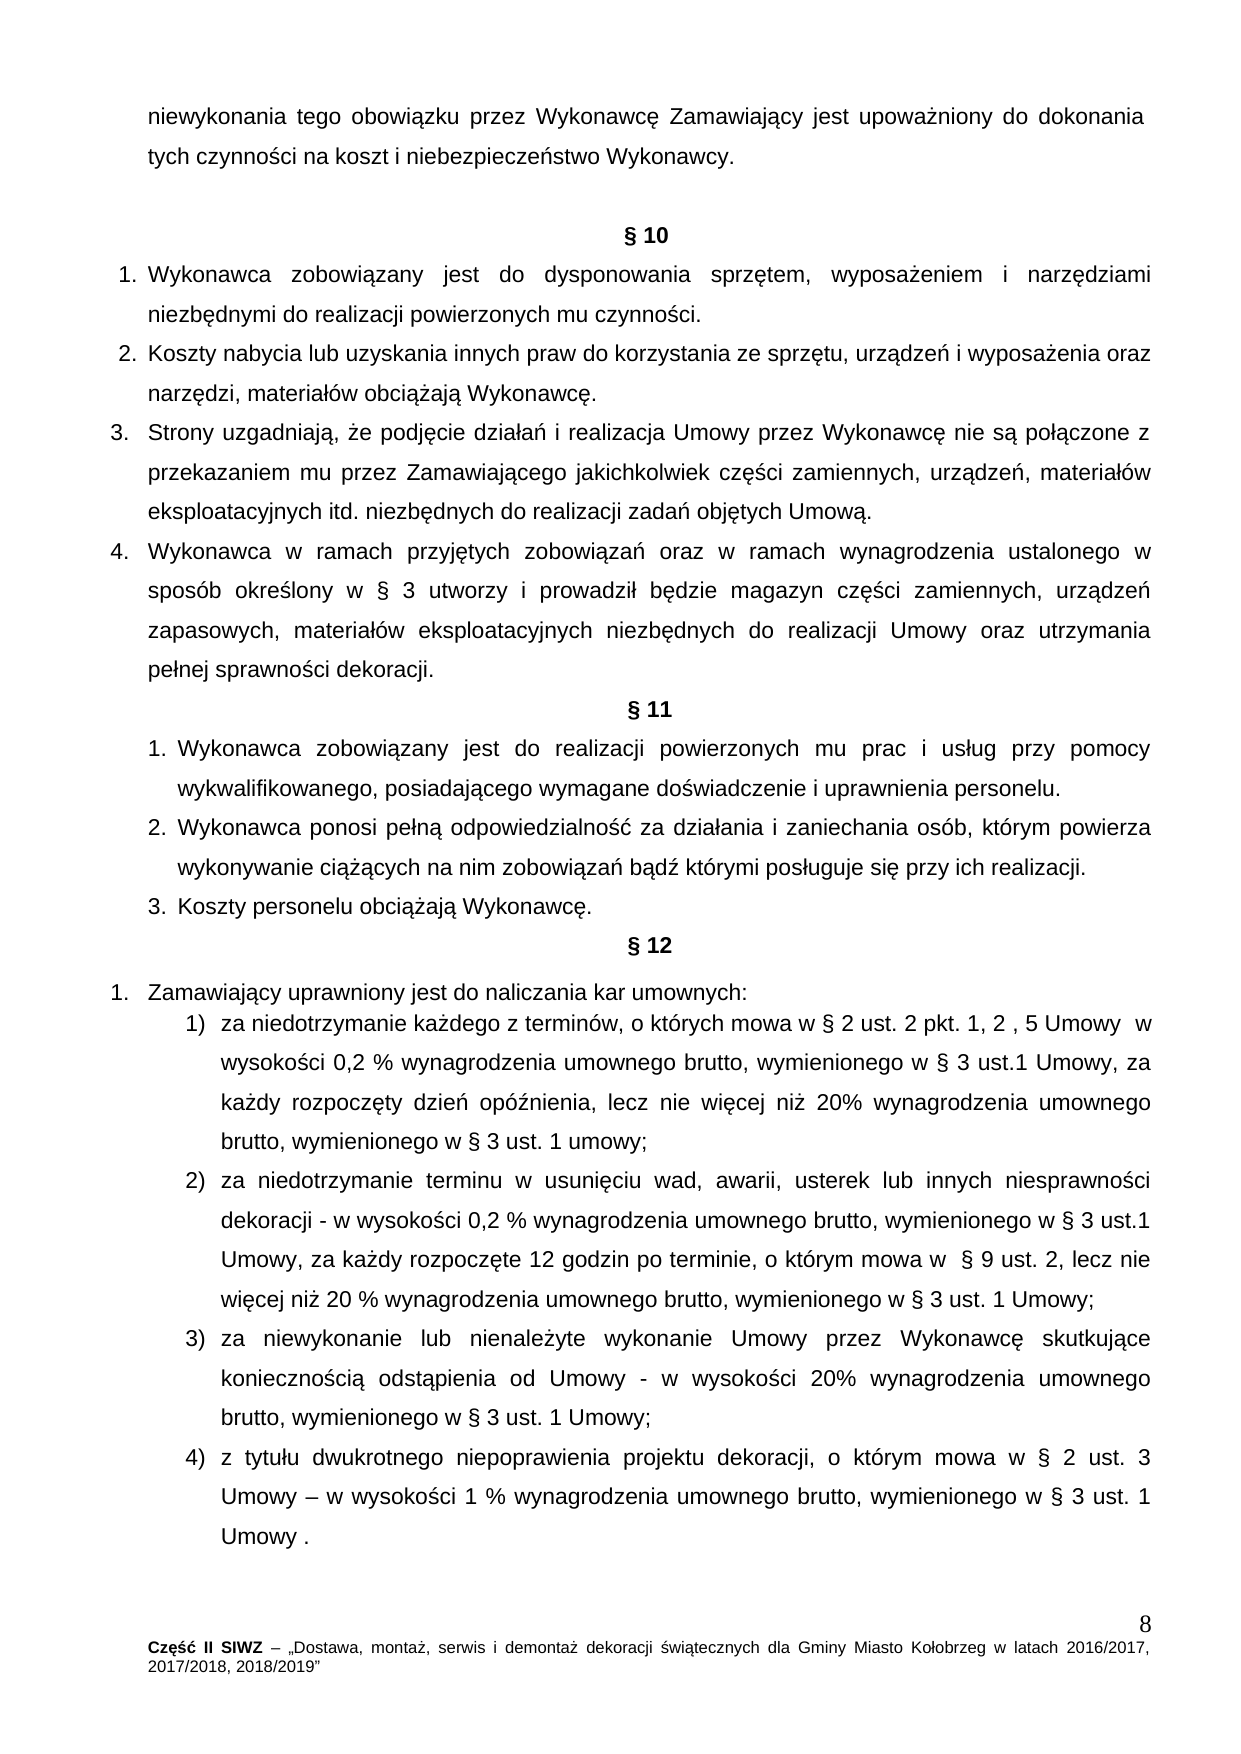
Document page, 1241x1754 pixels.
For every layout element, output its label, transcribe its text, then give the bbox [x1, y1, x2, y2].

list Wykonawca zobowiązany jest do realizacji powierzonych mu prac i usług przy pomocy wykwalifikowanego, posiadającego wymagane doświadczenie i uprawnienia personelu. [148, 735, 1152, 801]
list Koszty nabycia lub uzyskania innych praw do korzystania ze sprzętu, urządzeń i wyposażenia oraz narzędzi, materiałów obciążają Wykonawcę. [118, 340, 1152, 406]
list Wykonawca zobowiązany jest do dysponowania sprzętem, wyposażeniem i narzędziami niezbędnymi do realizacji powierzonych mu czynności. [118, 261, 1152, 327]
text § 10 [148, 222, 1144, 248]
list Strony uzgadniają, że podjęcie działań i realizacja Umowy przez Wykonawcę nie są połączone z przekazaniem mu przez Zamawiającego jakichkolwiek części zamiennych, urządzeń, materiałów eksploatacyjnych itd. niezbędnych do realizacji zadań objętych Umową. [110, 419, 1152, 524]
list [110, 103, 1144, 169]
list Wykonawca ponosi pełną odpowiedzialność za działania i zaniechania osób, którym powierza wykonywanie ciążących na nim zobowiązań bądź którymi posługuje się przy ich realizacji. [148, 814, 1152, 880]
text § 12 [148, 932, 1152, 959]
list za niewykonanie lub nienależyte wykonanie Umowy przez Wykonawcę skutkujące koniecznością odstąpienia od Umowy - w wysokości 20% wynagrodzenia umownego brutto, wymienionego w § 3 ust. 1 Umowy; [185, 1325, 1152, 1431]
list Wykonawca w ramach przyjętych zobowiązań oraz w ramach wynagrodzenia ustalonego w sposób określony w § 3 utworzy i prowadził będzie magazyn części zamiennych, urządzeń zapasowych, materiałów eksploatacyjnych niezbędnych do realizacji Umowy oraz utrzymania pełnej sprawności dekoracji. [110, 538, 1152, 682]
text § 11 [148, 696, 1152, 722]
list Zamawiający uprawniony jest do naliczania kar umownych: [110, 979, 1152, 1006]
list Koszty personelu obciążają Wykonawcę. [148, 893, 1152, 919]
list za niedotrzymanie terminu w usunięciu wad, awarii, usterek lub innych niesprawności dekoracji - w wysokości 0,2 % wynagrodzenia umownego brutto, wymienionego w § 3 ust.1 Umowy, za każdy rozpoczęte 12 godzin po terminie, o którym mowa w § 9 ust. 2, lecz nie więcej niż 20 % wynagrodzenia umownego brutto, wymienionego w § 3 ust. 1 Umowy; [185, 1167, 1152, 1312]
list z tytułu dwukrotnego niepoprawienia projektu dekoracji, o którym mowa w § 2 ust. 3 Umowy – w wysokości 1 % wynagrodzenia umownego brutto, wymienionego w § 3 ust. 1 Umowy . [185, 1444, 1152, 1549]
list za niedotrzymanie każdego z terminów, o których mowa w § 2 ust. 2 pkt. 1, 2 , 5 Umowy w wysokości 0,2 % wynagrodzenia umownego brutto, wymienionego w § 3 ust.1 Umowy, za każdy rozpoczęty dzień opóźnienia, lecz nie więcej niż 20% wynagrodzenia umownego brutto, wymienionego w § 3 ust. 1 umowy; [185, 1009, 1152, 1154]
